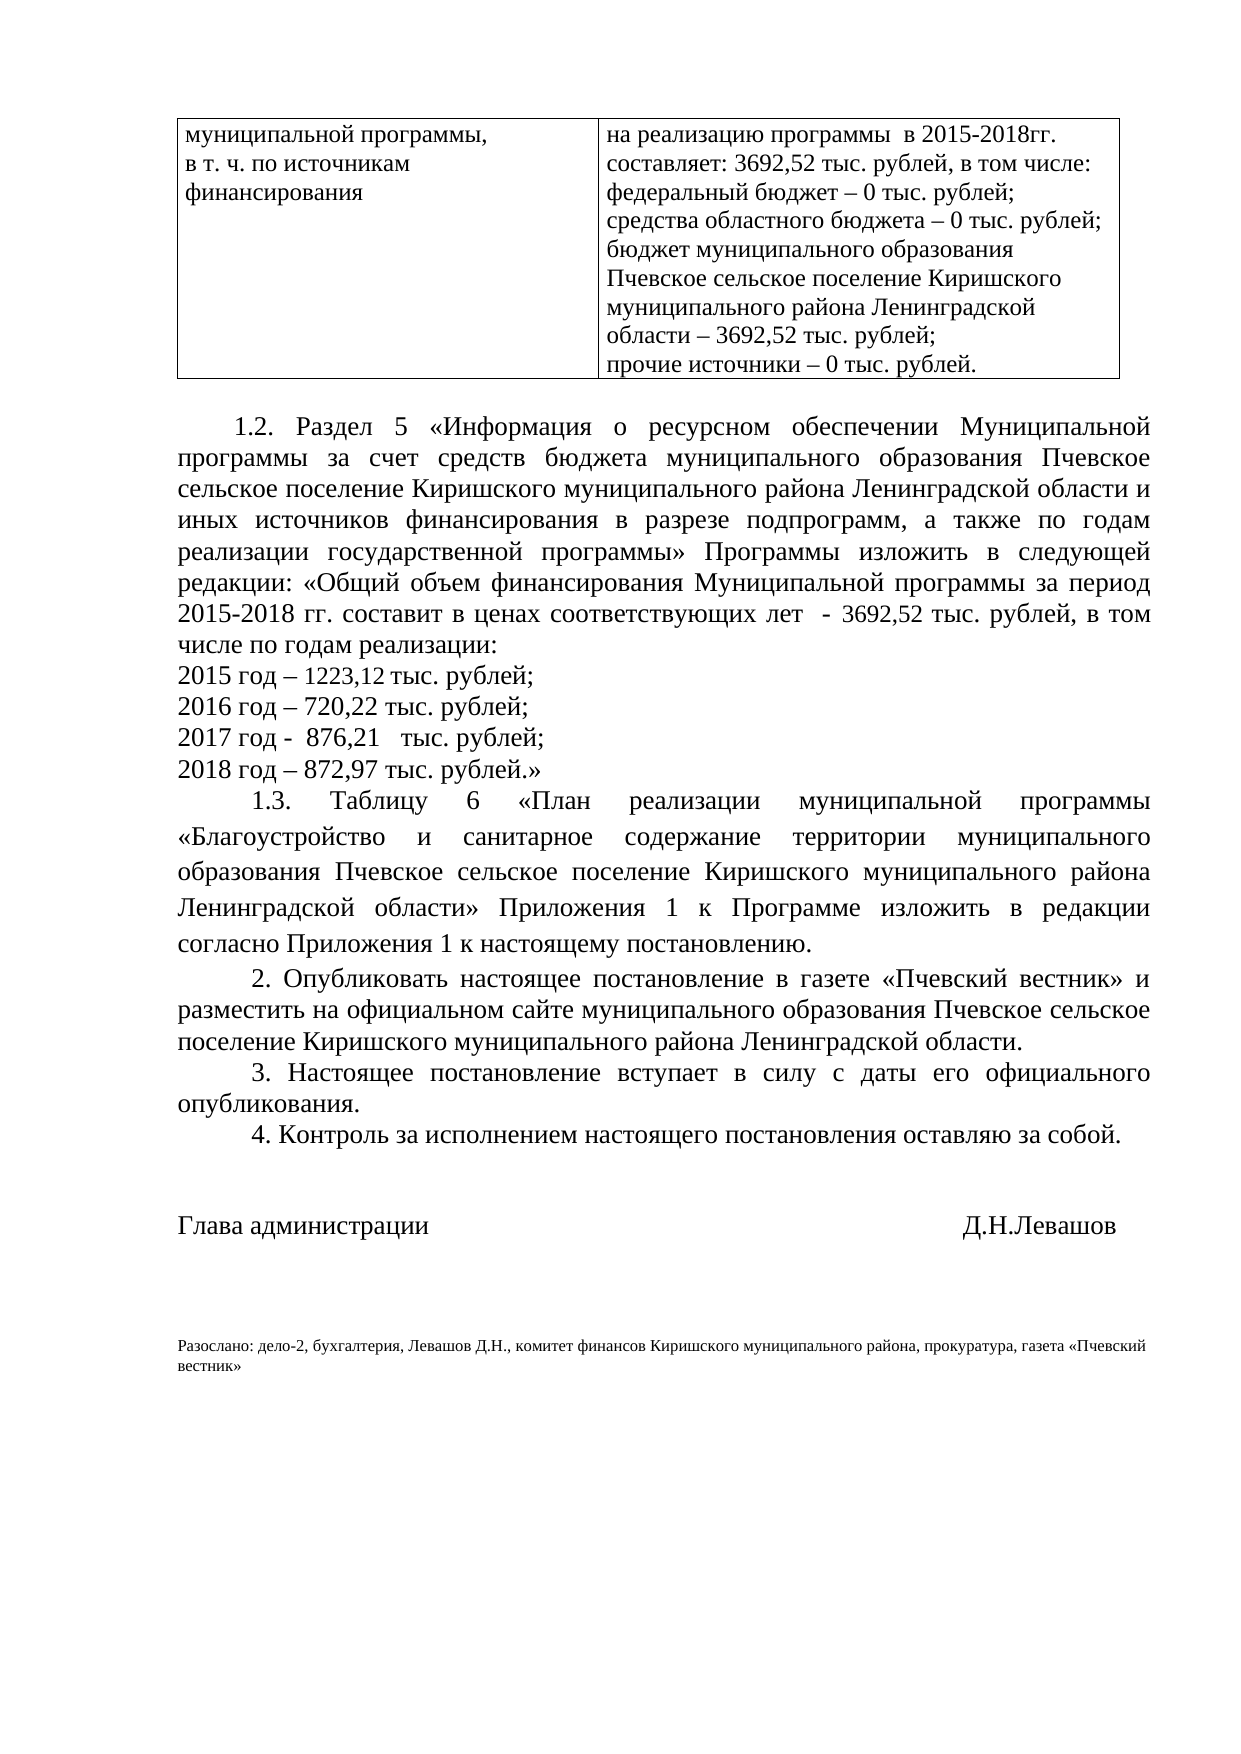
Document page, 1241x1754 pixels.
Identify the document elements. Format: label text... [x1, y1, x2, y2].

text 2018 год – 872,97 тыс. рублей.» [177, 753, 1152, 784]
text 1.3. Таблицу 6 «План реализации муниципальной программы «Благоустройство и санитарное содержание территории муниципального образования Пчевское сельское поселение Киришского муниципального района Ленинградской области» Приложения 1 к Программе изложить в редакции согласно Приложения 1 к настоящему постановлению. [177, 784, 1152, 958]
text 2015 год – 1223,12 тыс. рублей; [177, 659, 1152, 690]
text 2. Опубликовать настоящее постановление в газете «Пчевский вестник» и разместить на официальном сайте муниципального образования Пчевское сельское поселение Киришского муниципального района Ленинградской области. [177, 962, 1152, 1056]
text 2016 год – 720,22 тыс. рублей; [177, 690, 1152, 722]
text 2017 год - 876,21 тыс. рублей; [177, 722, 1152, 753]
text 3. Настоящее постановление вступает в силу с даты его официального опубликования. [177, 1056, 1152, 1118]
text Разослано: дело-2, бухгалтерия, Левашов Д.Н., комитет финансов Киришского муниципального района, прокуратура, газета «Пчевский вестник» [177, 1336, 1152, 1374]
text 1.2. Раздел 5 «Информация о ресурсном обеспечении Муниципальной программы за счет средств бюджета муниципального образования Пчевское сельское поселение Киришского муниципального района Ленинградской области и иных источников финансирования в разрезе подпрограмм, а также по годам реализации государственной программы» Программы изложить в следующей редакции: «Общий объем финансирования Муниципальной программы за период 2015-2018 гг. составит в ценах соответствующих лет - 3692,52 тыс. рублей, в том числе по годам реализации: [177, 410, 1152, 659]
text Глава администрации Д.Н.Левашов [177, 1209, 1152, 1240]
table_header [178, 119, 598, 378]
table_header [599, 119, 1119, 378]
text 4. Контроль за исполнением настоящего постановления оставляю за собой. [177, 1118, 1152, 1149]
